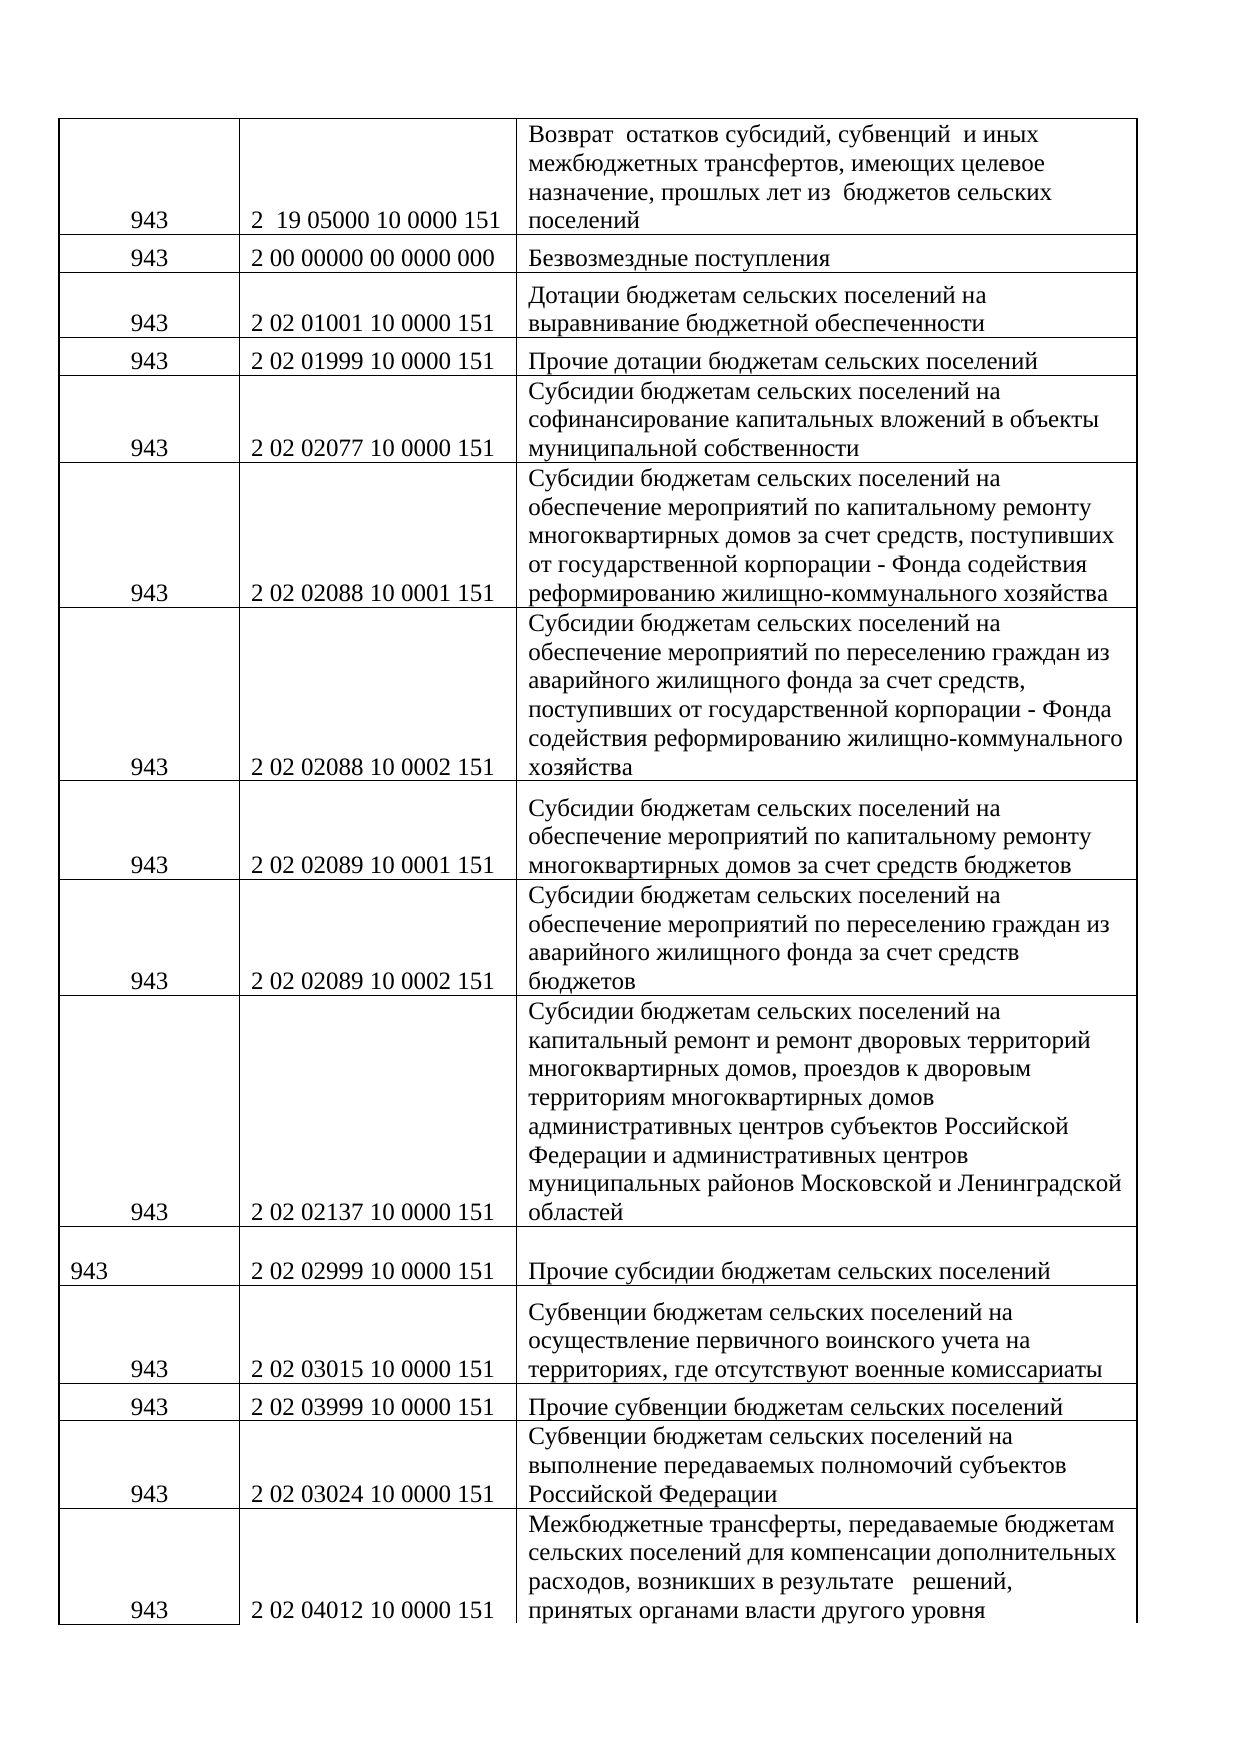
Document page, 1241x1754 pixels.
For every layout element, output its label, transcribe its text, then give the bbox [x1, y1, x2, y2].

table_cell Прочие дотации бюджетам сельских поселений [517, 338, 1136, 375]
table_cell 943 [60, 1384, 239, 1420]
table_cell Возврат остатков субсидий, субвенций и иных межбюджетных трансфертов, имеющих целевое назначение, прошлых лет из бюджетов сельских поселений [517, 119, 1136, 234]
table_cell Субсидии бюджетам сельских поселений на обеспечение мероприятий по переселению граждан из аварийного жилищного фонда за счет средств бюджетов [517, 880, 1136, 995]
table_cell 943 [60, 338, 239, 375]
table_cell 943 [60, 273, 239, 337]
table_cell 2 02 03999 10 0000 151 [240, 1384, 516, 1420]
table_cell 2 02 04012 10 0000 151 [240, 1509, 517, 1624]
table_cell Субвенции бюджетам сельских поселений на выполнение передаваемых полномочий субъектов Российской Федерации [517, 1421, 1136, 1508]
table_cell Субвенции бюджетам сельских поселений на осуществление первичного воинского учета на территориях, где отсутствуют военные комиссариаты [517, 1286, 1136, 1383]
table_cell 2 02 02088 10 0002 151 [240, 608, 516, 780]
table_cell 943 [60, 880, 239, 995]
table_cell 943 [60, 1227, 239, 1284]
table_cell Прочие субсидии бюджетам сельских поселений [517, 1227, 1136, 1284]
table_cell Субсидии бюджетам сельских поселений на обеспечение мероприятий по переселению граждан из аварийного жилищного фонда за счет средств, поступивших от государственной корпорации - Фонда содействия реформированию жилищно-коммунального хозяйства [517, 608, 1136, 780]
table_cell 2 02 02999 10 0000 151 [240, 1227, 516, 1284]
table_cell 2 02 02089 10 0001 151 [240, 781, 516, 879]
table_cell 2 02 02089 10 0002 151 [240, 880, 516, 995]
table_cell 2 02 02137 10 0000 151 [240, 996, 516, 1226]
table_cell 2 02 03024 10 0000 151 [240, 1421, 516, 1508]
table_cell 2 00 00000 00 0000 000 [240, 235, 516, 272]
table_cell Безвозмездные поступления [517, 235, 1136, 272]
table_cell 2 19 05000 10 0000 151 [240, 119, 516, 234]
table_cell 943 [60, 1286, 239, 1383]
table_cell 2 02 02077 10 0000 151 [240, 376, 516, 462]
table_cell 943 [60, 996, 239, 1226]
table_cell Субсидии бюджетам сельских поселений на обеспечение мероприятий по капитальному ремонту многоквартирных домов за счет средств бюджетов [517, 781, 1136, 879]
table_cell 943 [60, 781, 239, 879]
table_cell 943 [60, 463, 239, 607]
table_cell Субсидии бюджетам сельских поселений на обеспечение мероприятий по капитальному ремонту многоквартирных домов за счет средств, поступивших от государственной корпорации - Фонда содействия реформированию жилищно-коммунального хозяйства [517, 463, 1136, 607]
table_cell Прочие субвенции бюджетам сельских поселений [517, 1384, 1136, 1420]
table_cell 943 [60, 376, 239, 462]
table_cell Субсидии бюджетам сельских поселений на капитальный ремонт и ремонт дворовых территорий многоквартирных домов, проездов к дворовым территориям многоквартирных домов административных центров субъектов Российской Федерации и административных центров муниципальных районов Московской и Ленинградской областей [517, 996, 1136, 1226]
table_cell 943 [60, 608, 239, 780]
table_cell 943 [60, 119, 239, 234]
table_cell 2 02 01999 10 0000 151 [240, 338, 516, 375]
table_cell 943 [60, 1421, 239, 1508]
table_cell 943 [60, 235, 239, 272]
table_cell Субсидии бюджетам сельских поселений на софинансирование капитальных вложений в объекты муниципальной собственности [517, 376, 1136, 462]
table_cell 2 02 01001 10 0000 151 [240, 273, 516, 337]
table_cell Межбюджетные трансферты, передаваемые бюджетам сельских поселений для компенсации дополнительных расходов, возникших в результате решений, принятых органами власти другого уровня [517, 1509, 1137, 1624]
table_cell Дотации бюджетам сельских поселений на выравнивание бюджетной обеспеченности [517, 273, 1136, 337]
table_cell 2 02 02088 10 0001 151 [240, 463, 516, 607]
table_cell 943 [60, 1509, 239, 1624]
table_cell 2 02 03015 10 0000 151 [240, 1286, 516, 1383]
